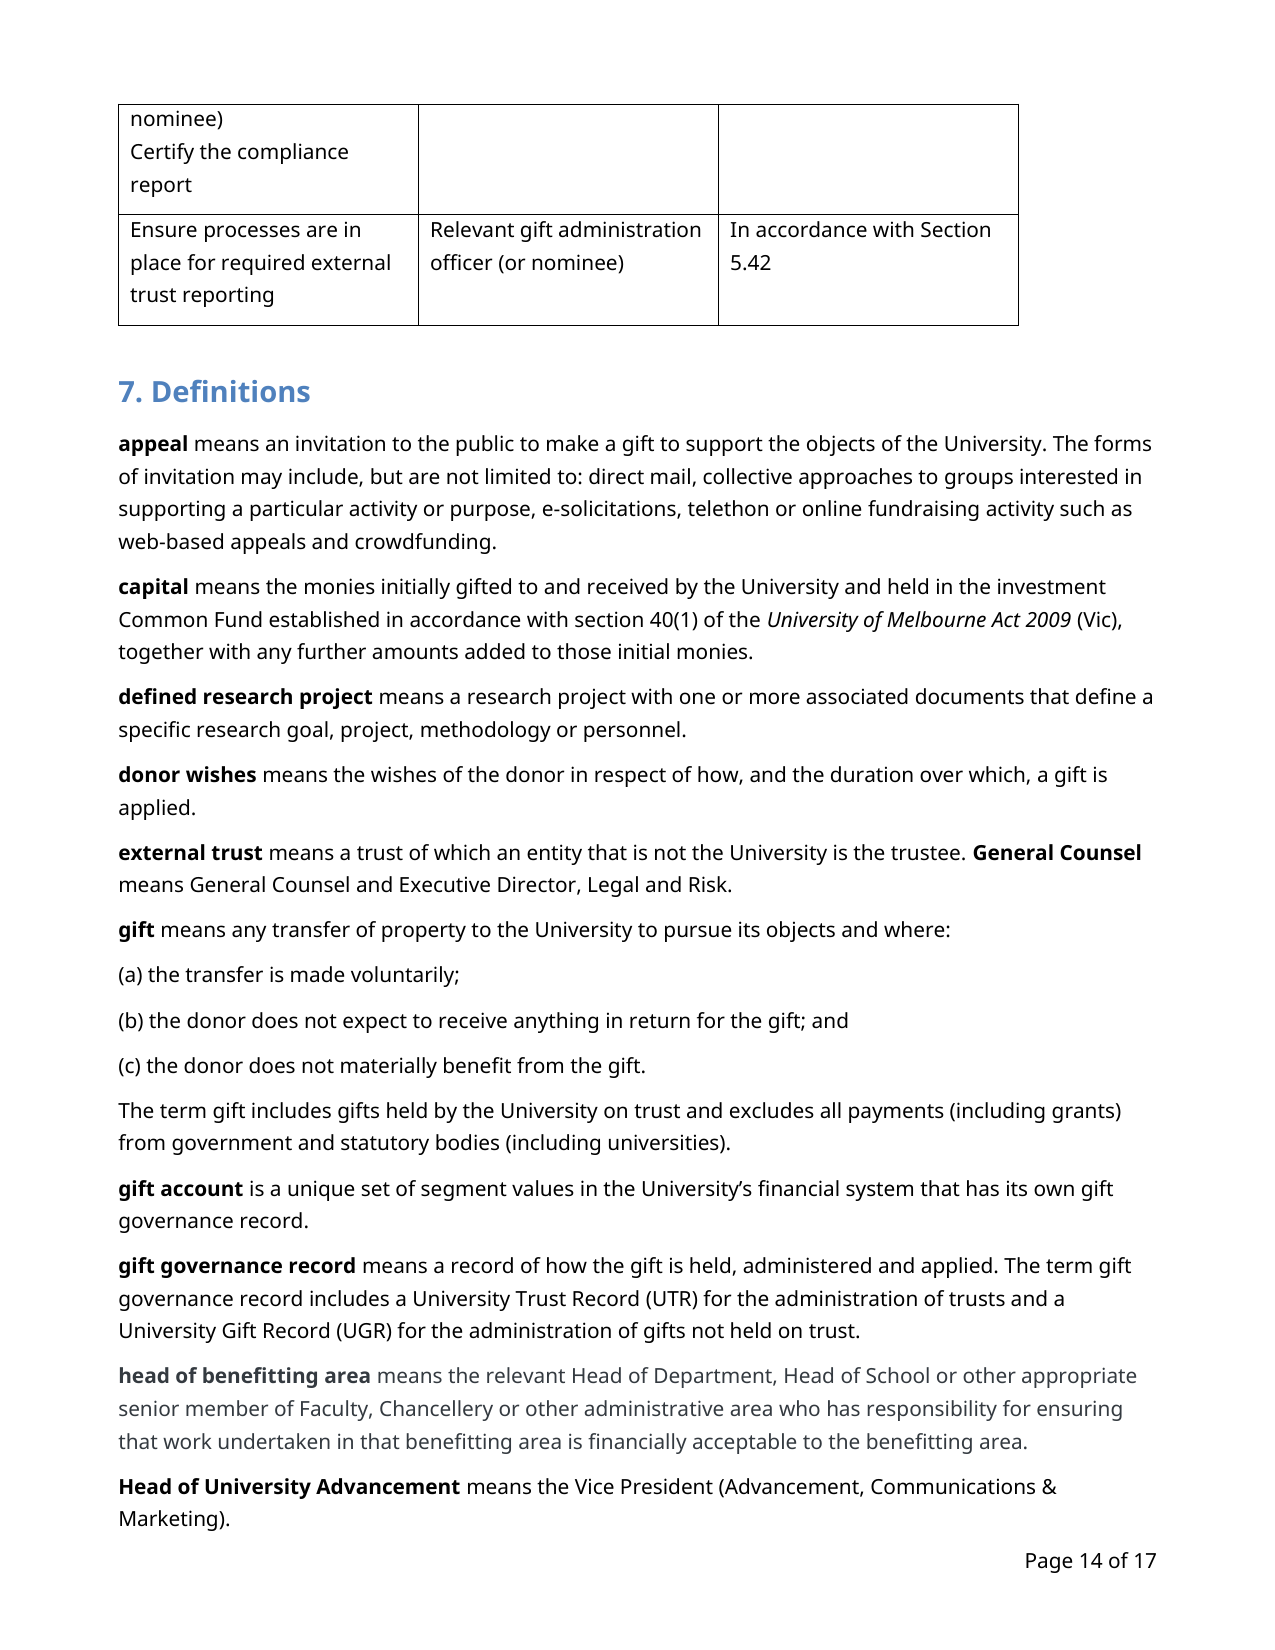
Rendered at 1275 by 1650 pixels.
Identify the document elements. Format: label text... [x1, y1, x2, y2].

text (b) the donor does not expect to receive anything in return for the gift; and [118, 1006, 1157, 1034]
subtitle 7. Definitions [118, 371, 1157, 411]
text gift account is a unique set of segment values in the University’s financial system that has its own gift governance record. [118, 1174, 1157, 1235]
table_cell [719, 105, 1018, 214]
text gift governance record means a record of how the gift is held, administered and applied. The term gift governance record includes a University Trust Record (UTR) for the administration of trusts and a University Gift Record (UGR) for the administration of gifts not held on trust. [118, 1251, 1157, 1345]
text head of benefitting area means the relevant Head of Department, Head of School or other appropriate senior member of Faculty, Chancellery or other administrative area who has responsibility for ensuring that work undertaken in that benefitting area is financially acceptable to the benefitting area. [118, 1362, 1157, 1455]
text donor wishes means the wishes of the donor in respect of how, and the duration over which, a gift is applied. [118, 760, 1157, 821]
text gift means any transfer of property to the University to pursue its objects and where: [118, 916, 1157, 944]
text (c) the donor does not materially benefit from the gift. [118, 1051, 1157, 1079]
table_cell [119, 105, 418, 214]
table_cell Ensure processes are in place for required external trust reporting [119, 215, 418, 325]
text The term gift includes gifts held by the University on trust and excludes all payments (including grants) from government and statutory bodies (including universities). [118, 1096, 1157, 1157]
text capital means the monies initially gifted to and received by the University and held in the investment Common Fund established in accordance with section 40(1) of the University of Melbourne Act 2009 (Vic), together with any further amounts added to those initial monies. [118, 572, 1157, 666]
table_cell In accordance with Section 5.42 [719, 215, 1018, 325]
text appeal means an invitation to the public to make a gift to support the objects of the University. The forms of invitation may include, but are not limited to: direct mail, collective approaches to groups interested in supporting a particular activity or purpose, e-solicitations, telethon or online fundraising activity such as web-based appeals and crowdfunding. [118, 429, 1157, 555]
text Head of University Advancement means the Vice President (Advancement, Communications & Marketing). [118, 1472, 1157, 1533]
text defined research project means a research project with one or more associated documents that define a specific research goal, project, methodology or personnel. [118, 682, 1157, 743]
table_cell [419, 105, 718, 214]
text external trust means a trust of which an entity that is not the University is the trustee. General Counsel means General Counsel and Executive Director, Legal and Risk. [118, 838, 1157, 899]
table_cell Relevant gift administration officer (or nominee) [419, 215, 718, 325]
text (a) the transfer is made voluntarily; [118, 961, 1157, 989]
